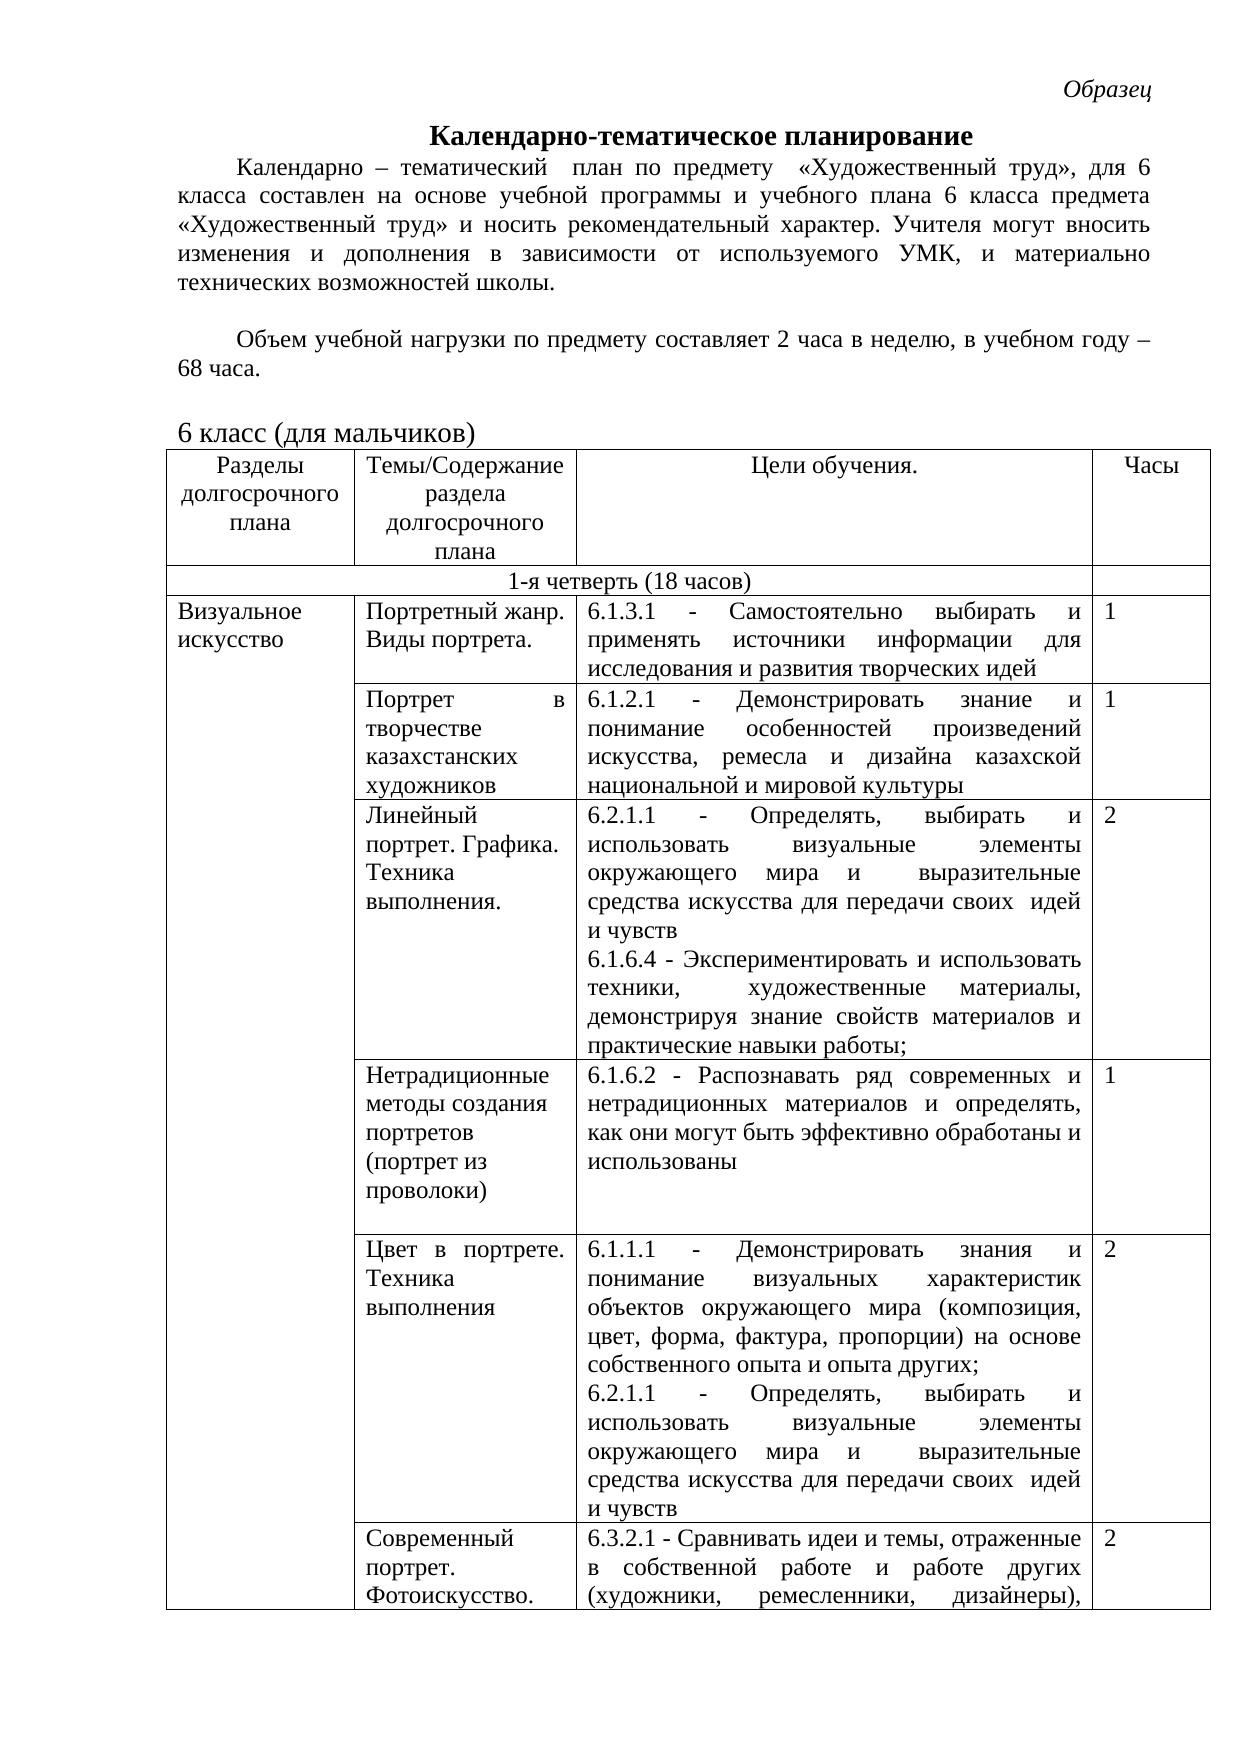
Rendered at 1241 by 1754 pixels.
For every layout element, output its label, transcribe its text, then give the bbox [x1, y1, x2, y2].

table_cell 6.1.6.2 - Распознавать ряд современных и нетрадиционных материалов и определять, как они могут быть эффективно обработаны и использованы [577, 1060, 1092, 1233]
table_header Часы [1093, 450, 1210, 565]
text Календарно-тематическое планирование [177, 118, 1152, 152]
list 6 класс (для мальчиков) [177, 415, 1152, 449]
table_cell Линейный портрет. Графика. Техника выполнения. [355, 800, 576, 1059]
table_cell 2 [1093, 800, 1210, 1059]
table_cell 6.2.1.1 - Определять, выбирать и использовать визуальные элементы окружающего мира и выразительные средства искусства для передачи своих идей и чувств 6.1.6.4 - Экспериментировать и использовать техники, художественные материалы, демонстрируя знание свойств материалов и практические навыки работы; [577, 800, 1092, 1059]
text Объем учебной нагрузки по предмету составляет 2 часа в неделю, в учебном году – 68 часа. [177, 324, 1152, 382]
table_cell [1093, 566, 1210, 595]
table_cell 1 [1093, 596, 1210, 683]
table_cell Нетрадиционные методы создания портретов (портрет из проволоки) [355, 1060, 576, 1233]
table_header Темы/Содержание раздела долгосрочного плана [355, 450, 576, 565]
table_cell Портрет в творчестве казахстанских художников [355, 684, 576, 799]
table_header Разделы долгосрочного плана [167, 450, 354, 565]
table_cell 1 [1093, 684, 1210, 799]
table_cell Визуальное искусство [167, 596, 354, 1609]
table_header Цели обучения. [577, 450, 1092, 565]
table_cell 2 [1093, 1523, 1210, 1609]
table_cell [355, 1523, 576, 1609]
table_cell Цвет в портрете. Техника выполнения [355, 1235, 576, 1522]
table_cell 2 [1093, 1235, 1210, 1522]
text Календарно – тематический план по предмету «Художественный труд», для 6 класса составлен на основе учебной программы и учебного плана 6 класса предмета «Художественный труд» и носить рекомендательный характер. Учителя могут вносить изменения и дополнения в зависимости от используемого УМК, и материально технических возможностей школы. [177, 152, 1152, 295]
table_cell 6.1.1.1 - Демонстрировать знания и понимание визуальных характеристик объектов окружающего мира (композиция, цвет, форма, фактура, пропорции) на основе собственного опыта и опыта других; 6.2.1.1 - Определять, выбирать и использовать визуальные элементы окружающего мира и выразительные средства искусства для передачи своих идей и чувств [577, 1235, 1092, 1522]
table_cell Портретный жанр. Виды портрета. [355, 596, 576, 683]
table_cell 6.1.3.1 - Самостоятельно выбирать и применять источники информации для исследования и развития творческих идей [577, 596, 1092, 683]
table_cell 1 [1093, 1060, 1210, 1233]
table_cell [577, 1523, 1092, 1609]
table_cell 1-я четверть (18 часов) [167, 566, 1092, 595]
table_cell 6.1.2.1 - Демонстрировать знание и понимание особенностей произведений искусства, ремесла и дизайна казахской национальной и мировой культуры [577, 684, 1092, 799]
